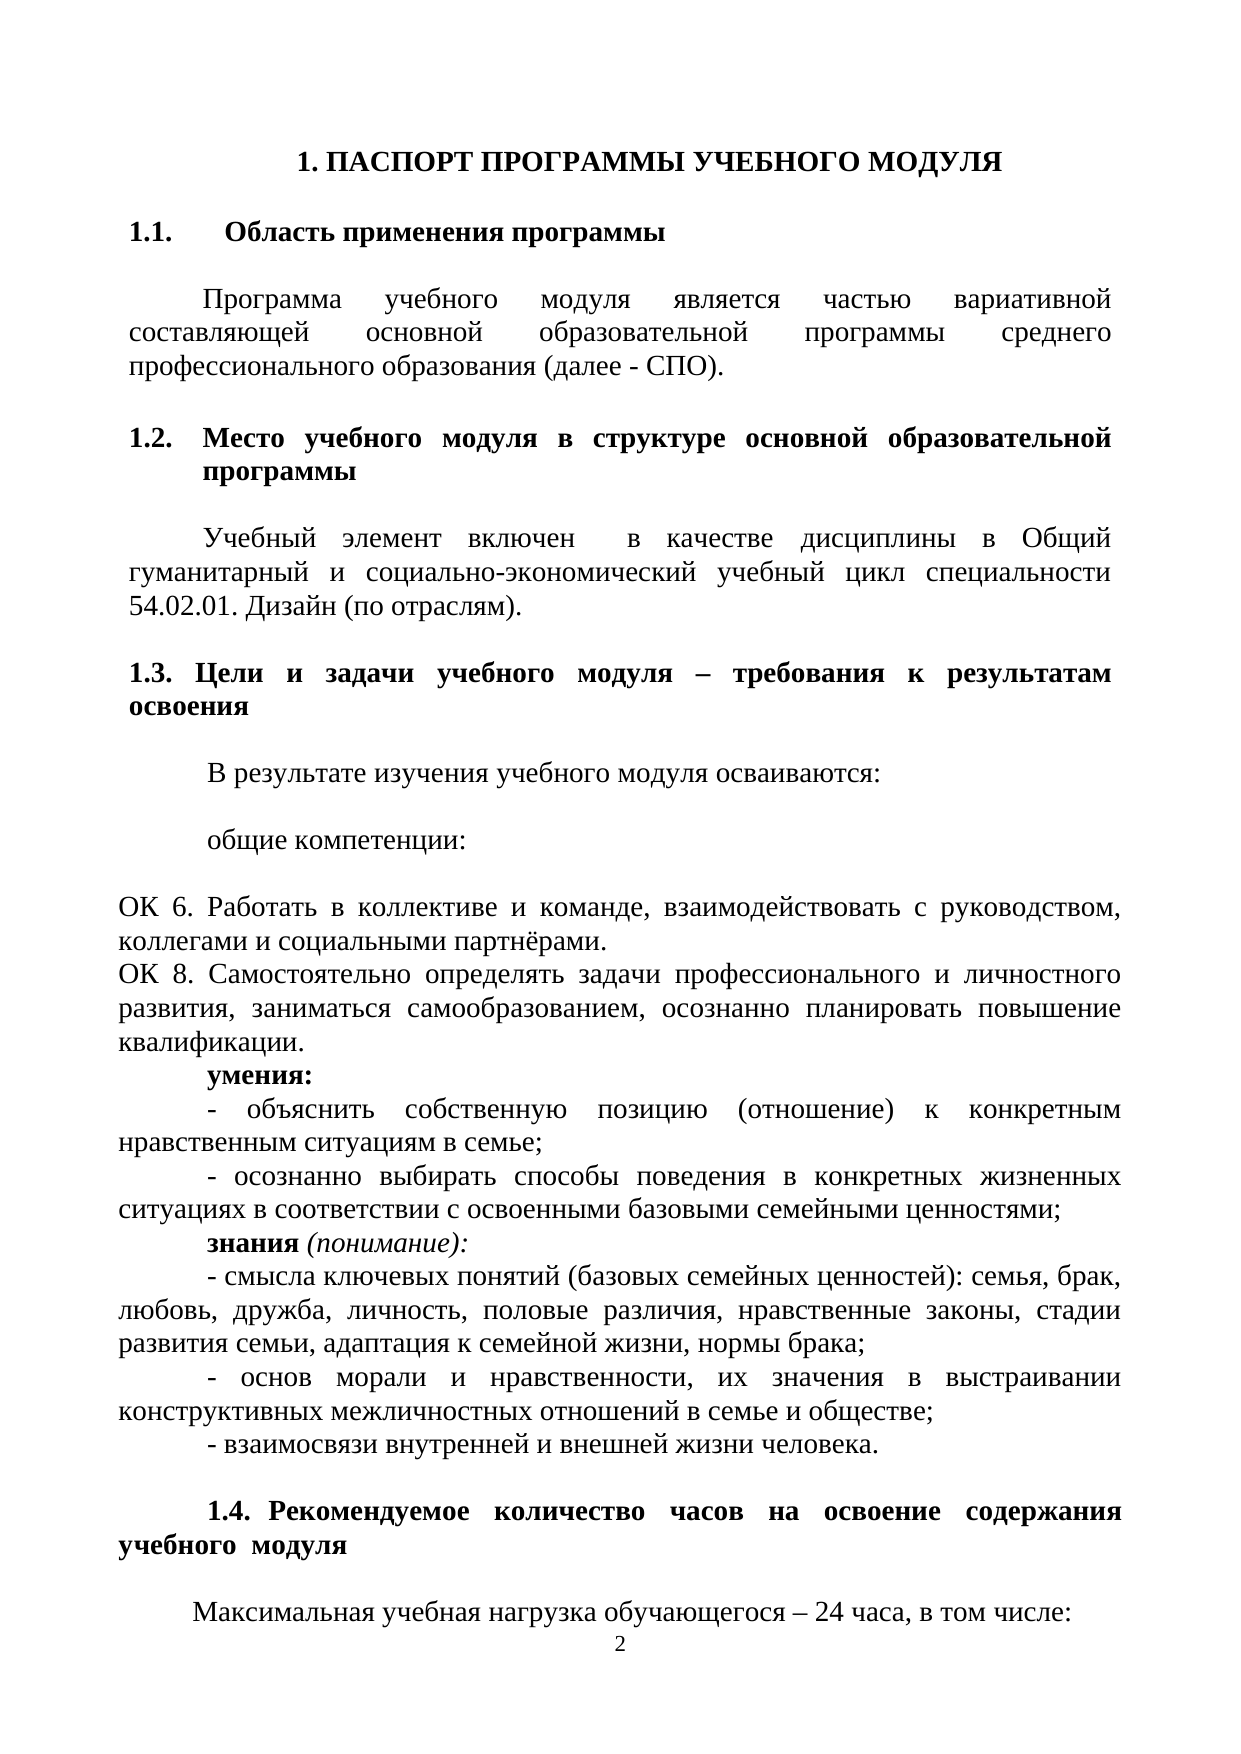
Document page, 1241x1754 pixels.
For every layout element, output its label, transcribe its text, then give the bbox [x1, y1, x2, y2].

text - взаимосвязи внутренней и внешней жизни человека. [118, 1426, 1122, 1460]
list Цели и задачи учебного модуля – требования к результатам освоения [129, 655, 1112, 722]
list ПАСПОРТ ПРОГРАММЫ УЧЕБНОГО МОДУЛЯ [296, 144, 1122, 178]
list Место учебного модуля в структуре основной образовательной программы [129, 420, 1112, 487]
text В результате изучения учебного модуля осваиваются: [118, 755, 1122, 789]
text - объяснить собственную позицию (отношение) к конкретным нравственным ситуациям в семье; [118, 1091, 1122, 1158]
text ОК 6. Работать в коллективе и команде, взаимодействовать с руководством, коллегами и социальными партнёрами. [118, 889, 1122, 957]
text - основ морали и нравственности, их значения в выстраивании конструктивных межличностных отношений в семье и обществе; [118, 1359, 1122, 1426]
text умения: [118, 1057, 1122, 1091]
text знания (понимание): [118, 1225, 1122, 1258]
list Рекомендуемое количество часов на освоение содержания учебного модуля [118, 1493, 1122, 1560]
text - смысла ключевых понятий (базовых семейных ценностей): семья, брак, любовь, дружба, личность, половые различия, нравственные законы, стадии развития семьи, адаптация к семейной жизни, нормы брака; [118, 1258, 1122, 1359]
list Область применения программы [128, 214, 1122, 247]
text Учебный элемент включен в качестве дисциплины в Общий гуманитарный и социально-экономический учебный цикл специальности 54.02.01. Дизайн (по отраслям). [129, 521, 1112, 621]
text Максимальная учебная нагрузка обучающегося – 24 часа, в том числе: [118, 1594, 1122, 1627]
text общие компетенции: [118, 822, 1122, 856]
text ОК 8. Самостоятельно определять задачи профессионального и личностного развития, заниматься самообразованием, осознанно планировать повышение квалификации. [118, 957, 1122, 1057]
text - осознанно выбирать способы поведения в конкретных жизненных ситуациях в соответствии с освоенными базовыми семейными ценностями; [118, 1158, 1122, 1225]
text Программа учебного модуля является частью вариативной составляющей основной образовательной программы среднего профессионального образования (далее - СПО). [129, 281, 1112, 382]
